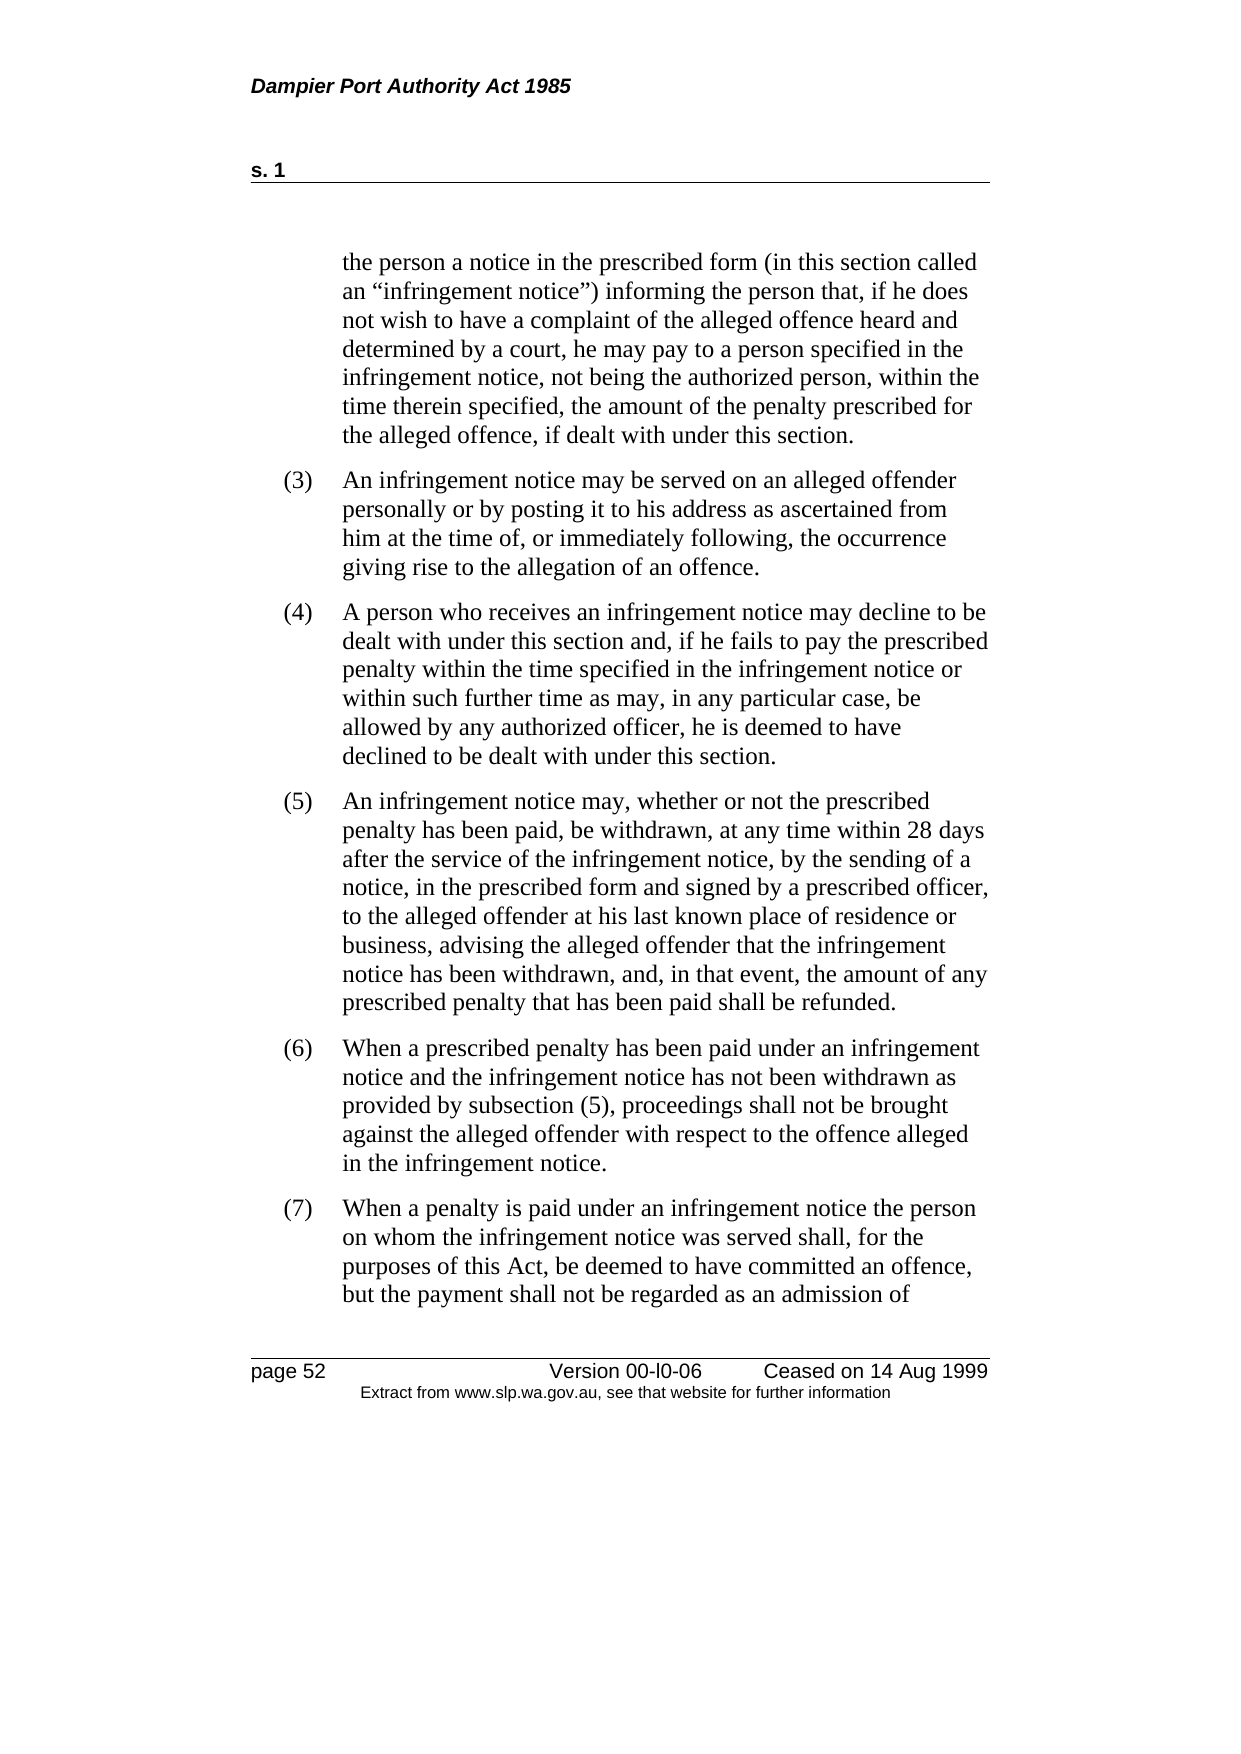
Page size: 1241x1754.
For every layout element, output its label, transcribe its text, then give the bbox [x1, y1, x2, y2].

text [251, 247, 990, 449]
text (5) An infringement notice may, whether or not the prescribed penalty has been paid, be withdrawn, at any time within 28 days after the service of the infringement notice, by the sending of a notice, in the prescribed form and signed by a prescribed officer, to the alleged offender at his last known place of residence or business, advising the alleged offender that the infringement notice has been withdrawn, and, in that event, the amount of any prescribed penalty that has been paid shall be refunded. [251, 786, 990, 1016]
text (4) A person who receives an infringement notice may decline to be dealt with under this section and, if he fails to pay the prescribed penalty within the time specified in the infringement notice or within such further time as may, in any particular case, be allowed by any authorized officer, he is deemed to have declined to be dealt with under this section. [251, 597, 990, 769]
text (3) An infringement notice may be served on an alleged offender personally or by posting it to his address as ascertained from him at the time of, or immediately following, the occurrence giving rise to the allegation of an offence. [251, 465, 990, 580]
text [251, 1193, 990, 1308]
text (6) When a prescribed penalty has been paid under an infringement notice and the infringement notice has not been withdrawn as provided by subsection (5), proceedings shall not be brought against the alleged offender with respect to the offence alleged in the infringement notice. [251, 1033, 990, 1177]
